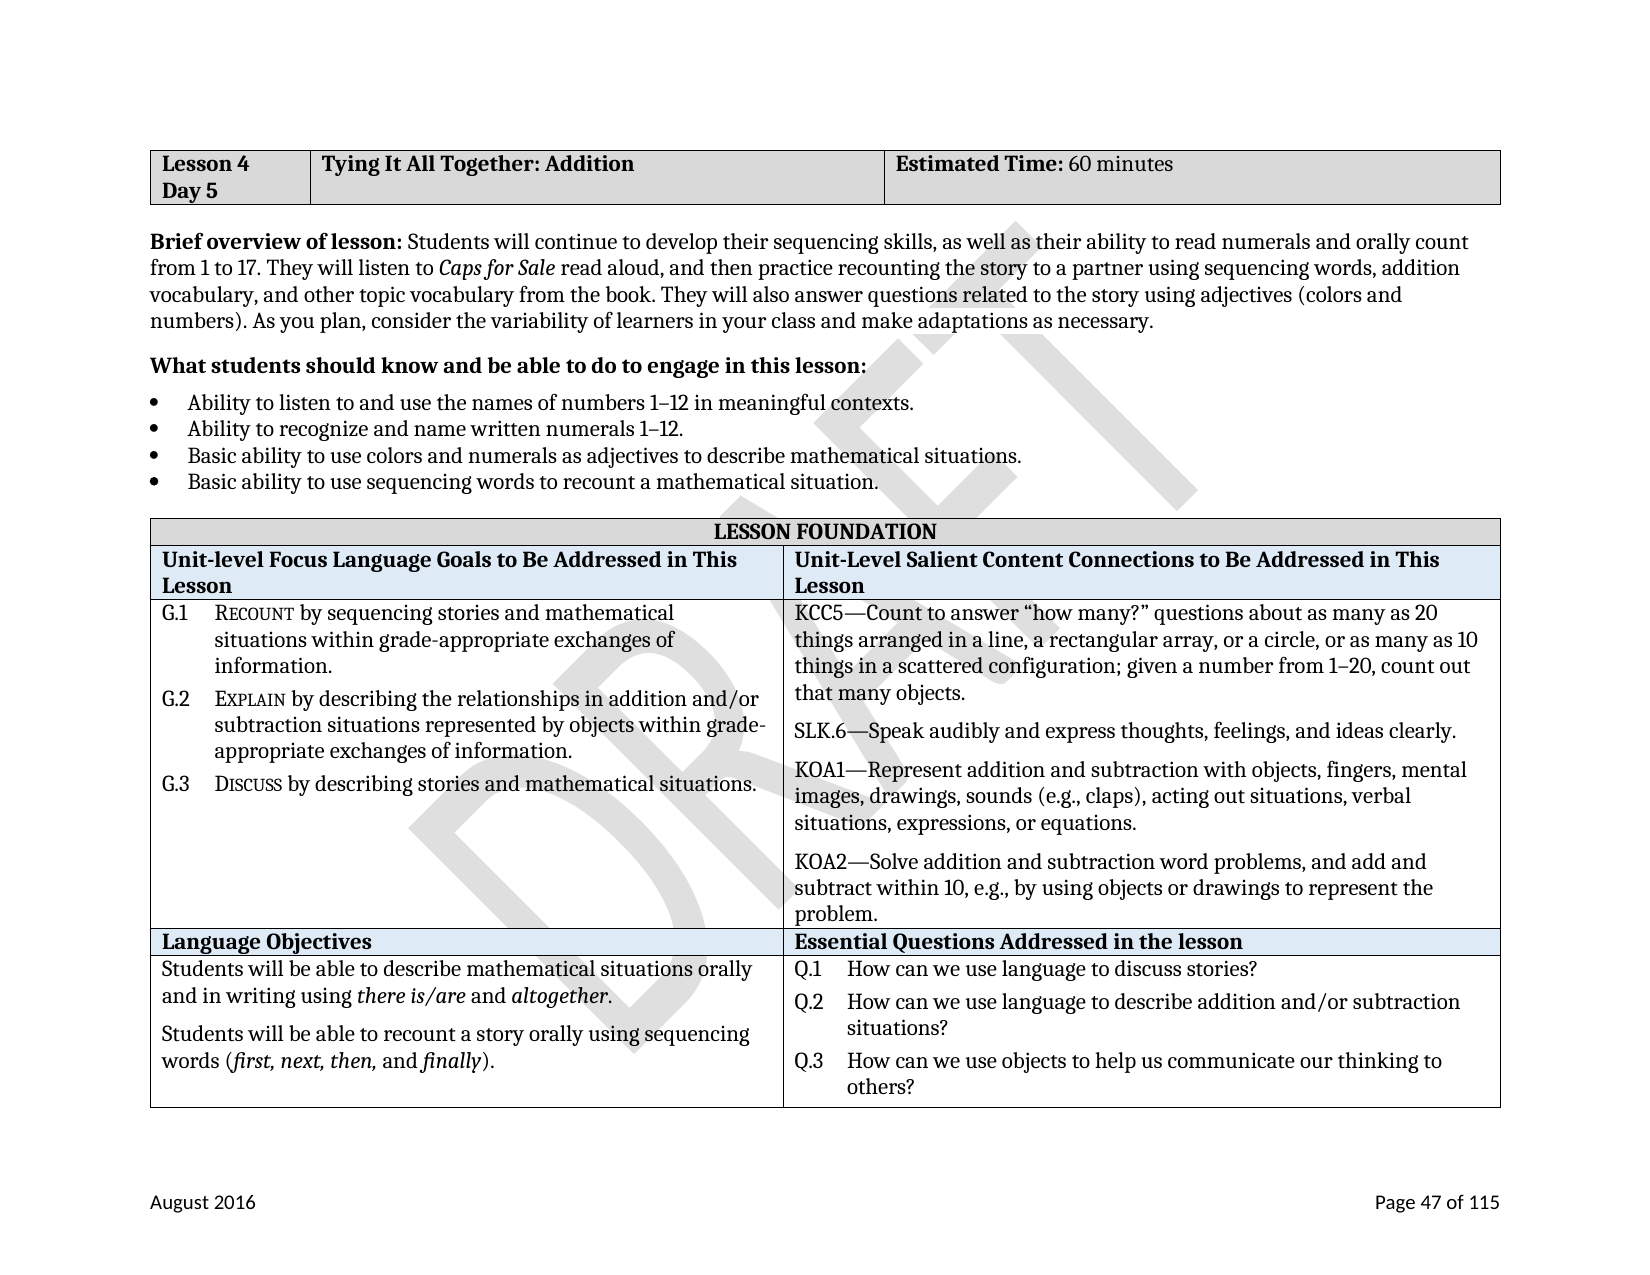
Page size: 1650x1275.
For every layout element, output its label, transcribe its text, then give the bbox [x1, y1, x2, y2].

table_cell G.1 Recount by sequencing stories and mathematical situations within grade-appropriate exchanges of information. G.2 Explain by describing the relationships in addition and/or subtraction situations represented by objects within grade-appropriate exchanges of information. G.3 Discuss by describing stories and mathematical situations. [151, 600, 783, 928]
list Ability to recognize and name written numerals 1–12. [150, 416, 1500, 442]
table_header LESSON FOUNDATION [151, 519, 1500, 545]
table_cell Unit-level Focus Language Goals to Be Addressed in This Lesson [151, 546, 783, 599]
subtitle What students should know and be able to do to engage in this lesson: [150, 353, 1500, 379]
table_cell Unit-Level Salient Content Connections to Be Addressed in This Lesson [784, 546, 1500, 599]
table_cell Language Objectives [151, 929, 783, 955]
table_header Tying It All Together: Addition [311, 151, 884, 204]
list Basic ability to use colors and numerals as adjectives to describe mathematical situations. [150, 442, 1500, 469]
list Basic ability to use sequencing words to recount a mathematical situation. [150, 469, 1500, 495]
table_cell KCC5—Count to answer “how many?” questions about as many as 20 things arranged in a line, a rectangular array, or a circle, or as many as 10 things in a scattered configuration; given a number from 1–20, count out that many objects. SLK.6—Speak audibly and express thoughts, feelings, and ideas clearly. KOA1—Represent addition and subtraction with objects, fingers, mental images, drawings, sounds (e.g., claps), acting out situations, verbal situations, expressions, or equations. KOA2—Solve addition and subtraction word problems, and add and subtract within 10, e.g., by using objects or drawings to represent the problem. [784, 600, 1500, 928]
table_cell Students will be able to describe mathematical situations orally and in writing using there is/are and altogether. Students will be able to recount a story orally using sequencing words (first, next, then, and finally). [151, 956, 783, 1107]
list Ability to listen to and use the names of numbers 1–12 in meaningful contexts. [150, 390, 1500, 416]
table_cell Essential Questions Addressed in the lesson [784, 929, 1500, 955]
table_header Lesson 4 Day 5 [151, 151, 310, 204]
table_header Estimated Time: 60 minutes [885, 151, 1500, 204]
table_cell Q.1 How can we use language to discuss stories? Q.2 How can we use language to describe addition and/or subtraction situations? Q.3 How can we use objects to help us communicate our thinking to others? [784, 956, 1500, 1107]
text Brief overview of lesson: Students will continue to develop their sequencing skills, as well as their ability to read numerals and orally count from 1 to 17. They will listen to Caps for Sale read aloud, and then practice recounting the story to a partner using sequencing words, addition vocabulary, and other topic vocabulary from the book. They will also answer questions related to the story using adjectives (colors and numbers). As you plan, consider the variability of learners in your class and make adaptations as necessary. [150, 229, 1500, 334]
